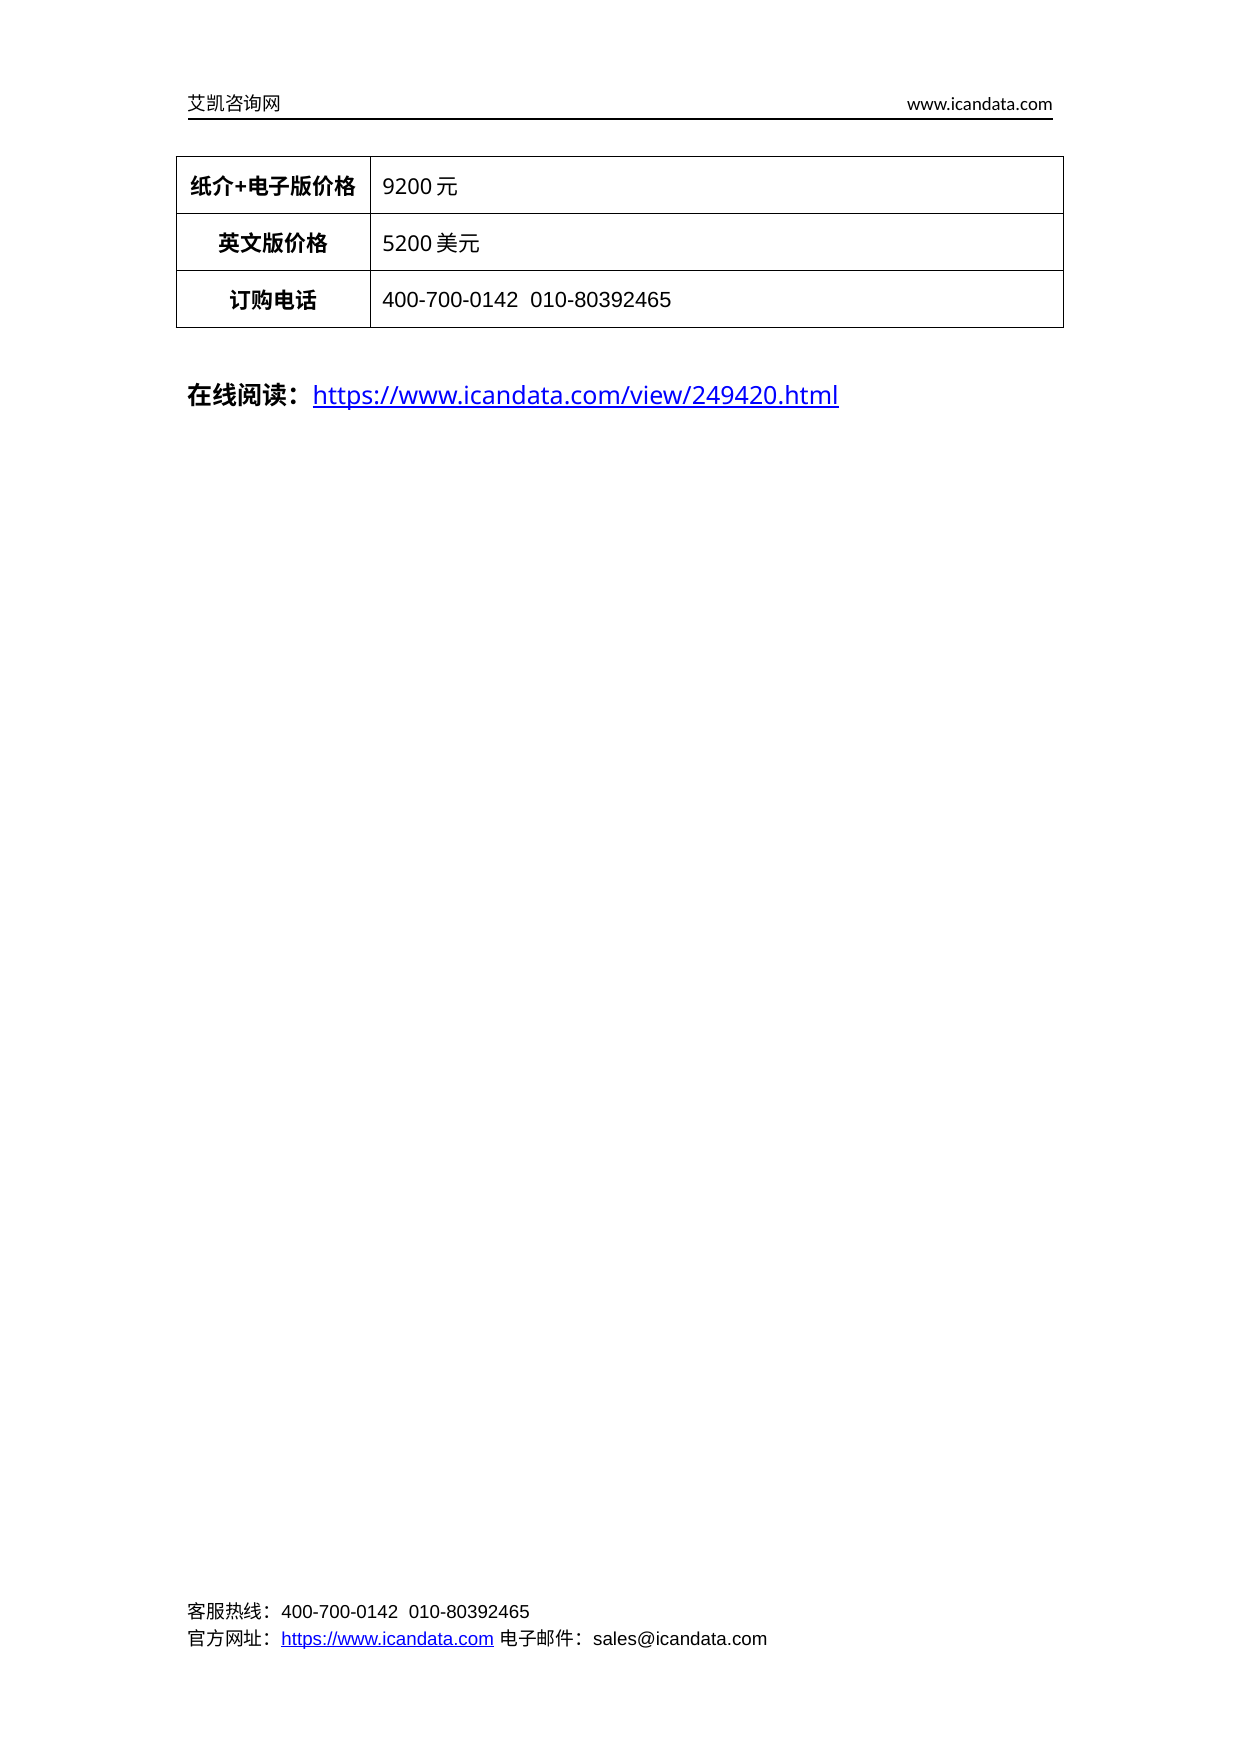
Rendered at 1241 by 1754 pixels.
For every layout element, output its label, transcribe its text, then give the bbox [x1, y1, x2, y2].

table_cell 5200美元 [371, 214, 1063, 270]
table_cell 9200元 [371, 157, 1063, 213]
table_cell 英文版价格 [177, 214, 370, 270]
table_cell 订购电话 [177, 271, 370, 327]
text 在线阅读：https://www.icandata.com/view/249420.html [187, 361, 1053, 426]
table_cell 400-700-0142 010-80392465 [371, 271, 1063, 327]
table_cell 纸介+电子版价格 [177, 157, 370, 213]
